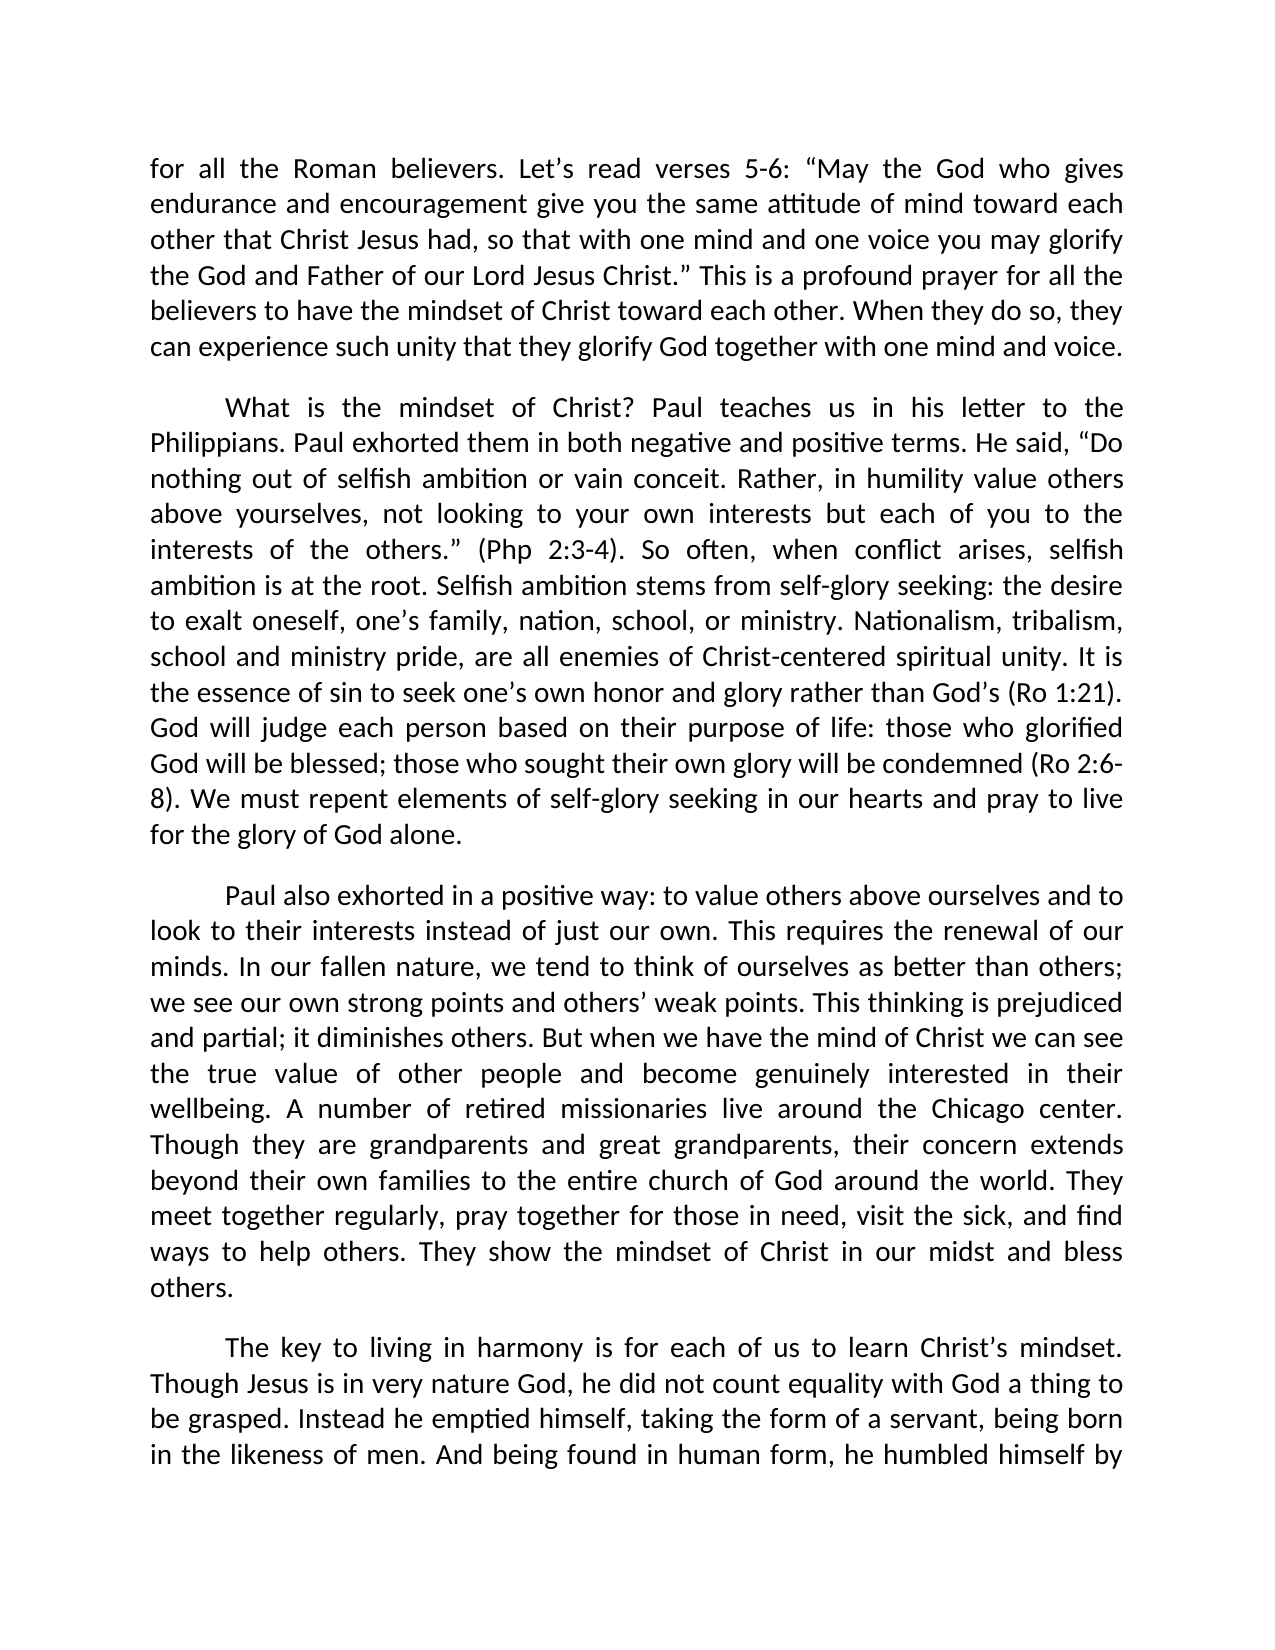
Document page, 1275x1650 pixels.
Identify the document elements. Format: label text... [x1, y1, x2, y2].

text What is the mindset of Christ? Paul teaches us in his letter to the Philippians. Paul exhorted them in both negative and positive terms. He said, “Do nothing out of selfish ambition or vain conceit. Rather, in humility value others above yourselves, not looking to your own interests but each of you to the interests of the others.” (Php 2:3-4). So often, when conflict arises, selfish ambition is at the root. Selfish ambition stems from self-glory seeking: the desire to exalt oneself, one’s family, nation, school, or ministry. Nationalism, tribalism, school and ministry pride, are all enemies of Christ-centered spiritual unity. It is the essence of sin to seek one’s own honor and glory rather than God’s (Ro 1:21). God will judge each person based on their purpose of life: those who glorified God will be blessed; those who sought their own glory will be condemned (Ro 2:6-8). We must repent elements of self-glory seeking in our hearts and pray to live for the glory of God alone. [150, 389, 1125, 852]
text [150, 150, 1125, 364]
text Paul also exhorted in a positive way: to value others above ourselves and to look to their interests instead of just our own. This requires the renewal of our minds. In our fallen nature, we tend to think of ourselves as better than others; we see our own strong points and others’ weak points. This thinking is prejudiced and partial; it diminishes others. But when we have the mind of Christ we can see the true value of other people and become genuinely interested in their wellbeing. A number of retired missionaries live around the Chicago center. Though they are grandparents and great grandparents, their concern extends beyond their own families to the entire church of God around the world. They meet together regularly, pray together for those in need, visit the sick, and find ways to help others. They show the mindset of Christ in our midst and bless others. [150, 877, 1125, 1304]
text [150, 1329, 1125, 1472]
